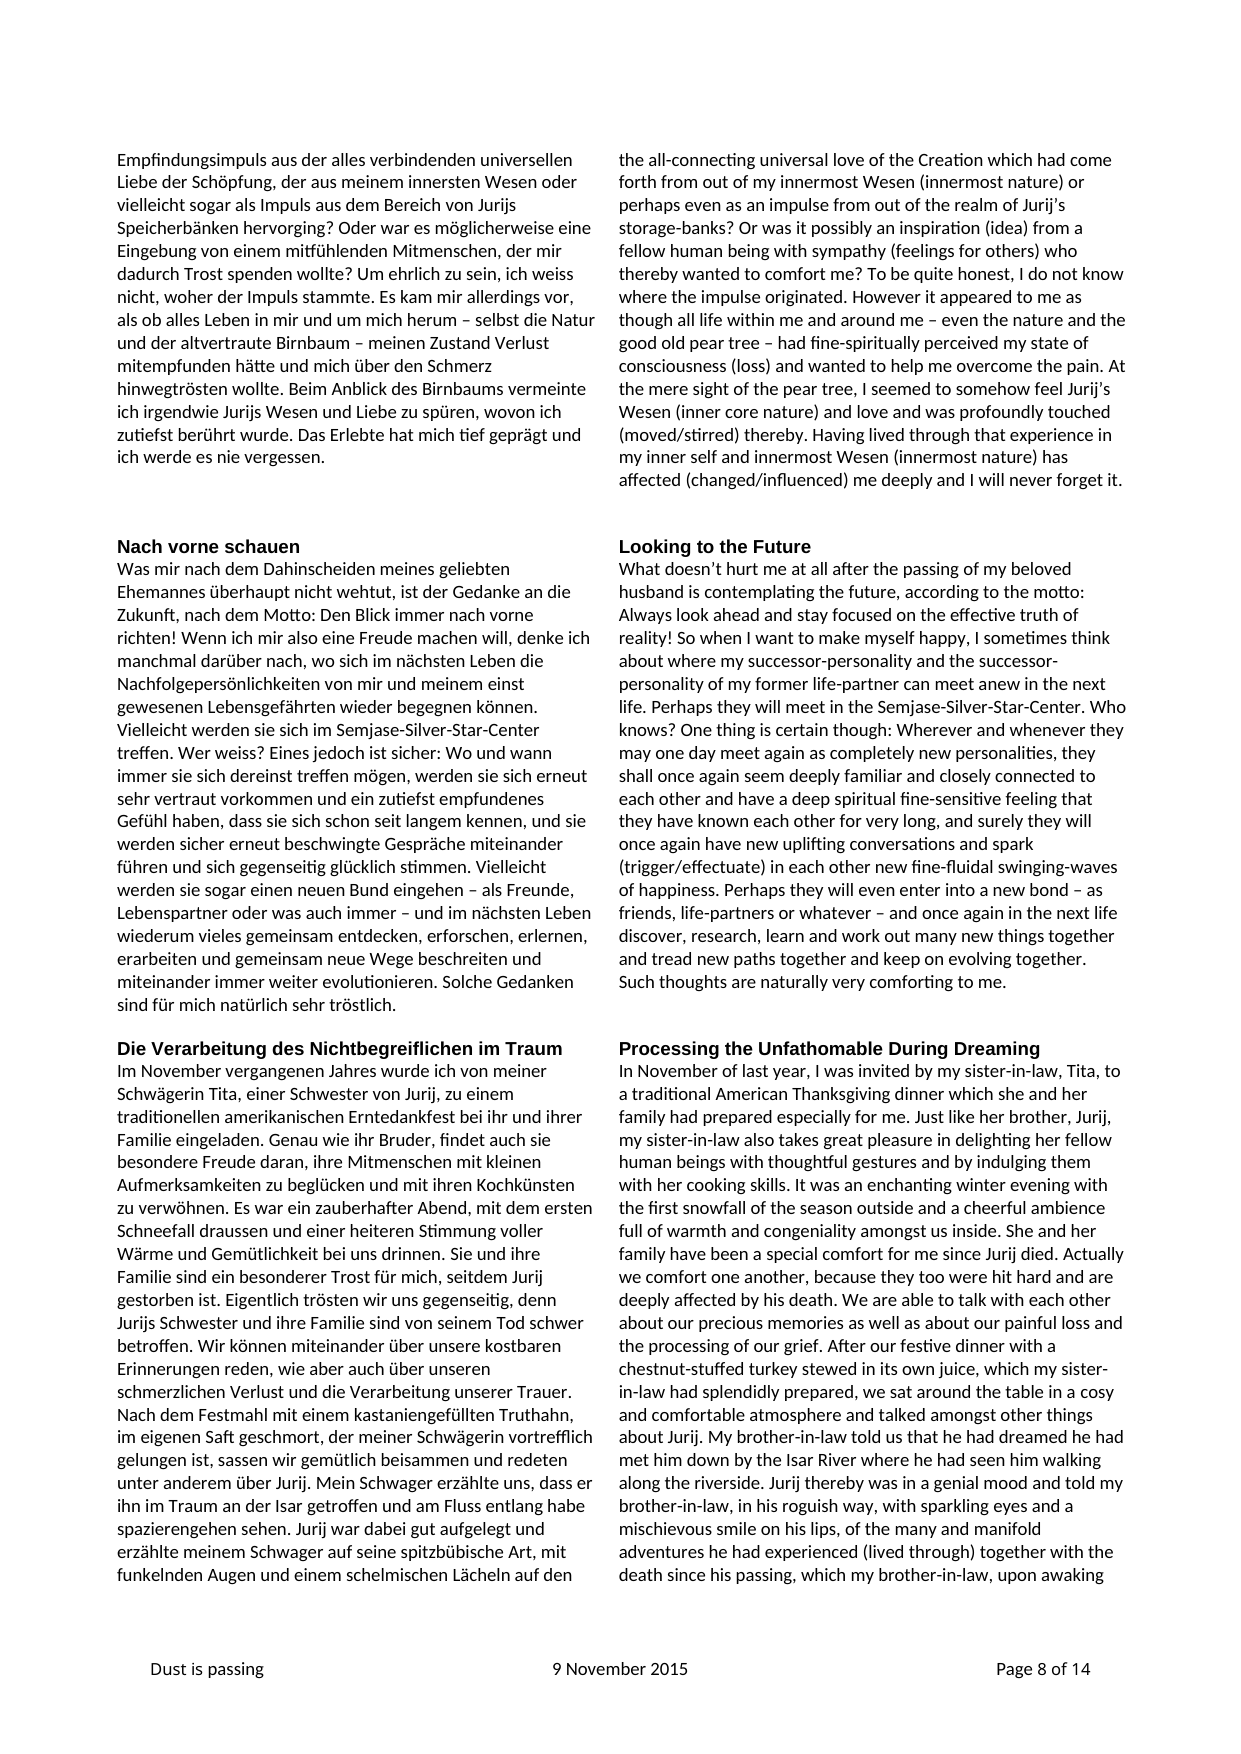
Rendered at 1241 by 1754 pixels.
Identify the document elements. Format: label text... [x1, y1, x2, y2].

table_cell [106, 1016, 607, 1586]
table_cell Looking to the Future What doesn’t hurt me at all after the passing of my beloved husband is contemplating the future, according to the motto: Always look ahead and stay focused on the effective truth of reality! So when I want to make myself happy, I sometimes think about where my successor-personality and the successor-personality of my former life-partner can meet anew in the next life. Perhaps they will meet in the Semjase-Silver-Star-Center. Who knows? One thing is certain though: Wherever and whenever they may one day meet again as completely new personalities, they shall once again seem deeply familiar and closely connected to each other and have a deep spiritual fine-sensitive feeling that they have known each other for very long, and surely they will once again have new uplifting conversations and spark (trigger/effectuate) in each other new fine-fluidal swinging-waves of happiness. Perhaps they will even enter into a new bond – as friends, life-partners or whatever – and once again in the next life discover, research, learn and work out many new things together and tread new paths together and keep on evolving together. Such thoughts are naturally very comforting to me. [607, 514, 1139, 1016]
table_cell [607, 1016, 1139, 1586]
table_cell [607, 148, 1139, 514]
table_cell Nach vorne schauen Was mir nach dem Dahinscheiden meines geliebten Ehemannes überhaupt nicht wehtut, ist der Gedanke an die Zukunft, nach dem Motto: Den Blick immer nach vorne richten! Wenn ich mir also eine Freude machen will, denke ich manchmal darüber nach, wo sich im nächsten Leben die Nachfolgepersönlichkeiten von mir und meinem einst gewesenen Lebensgefährten wieder begegnen können. Vielleicht werden sie sich im Semjase-Silver-Star-Center treffen. Wer weiss? Eines jedoch ist sicher: Wo und wann immer sie sich dereinst treffen mögen, werden sie sich erneut sehr vertraut vorkommen und ein zutiefst empfundenes Gefühl haben, dass sie sich schon seit langem kennen, und sie werden sicher erneut beschwingte Gespräche miteinander führen und sich gegenseitig glücklich stimmen. Vielleicht werden sie sogar einen neuen Bund eingehen – als Freunde, Lebenspartner oder was auch immer – und im nächsten Leben wiederum vieles gemeinsam entdecken, erforschen, erlernen, erarbeiten und gemeinsam neue Wege beschreiten und miteinander immer weiter evolutionieren. Solche Gedanken sind für mich natürlich sehr tröstlich. [106, 514, 607, 1016]
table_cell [106, 148, 607, 514]
